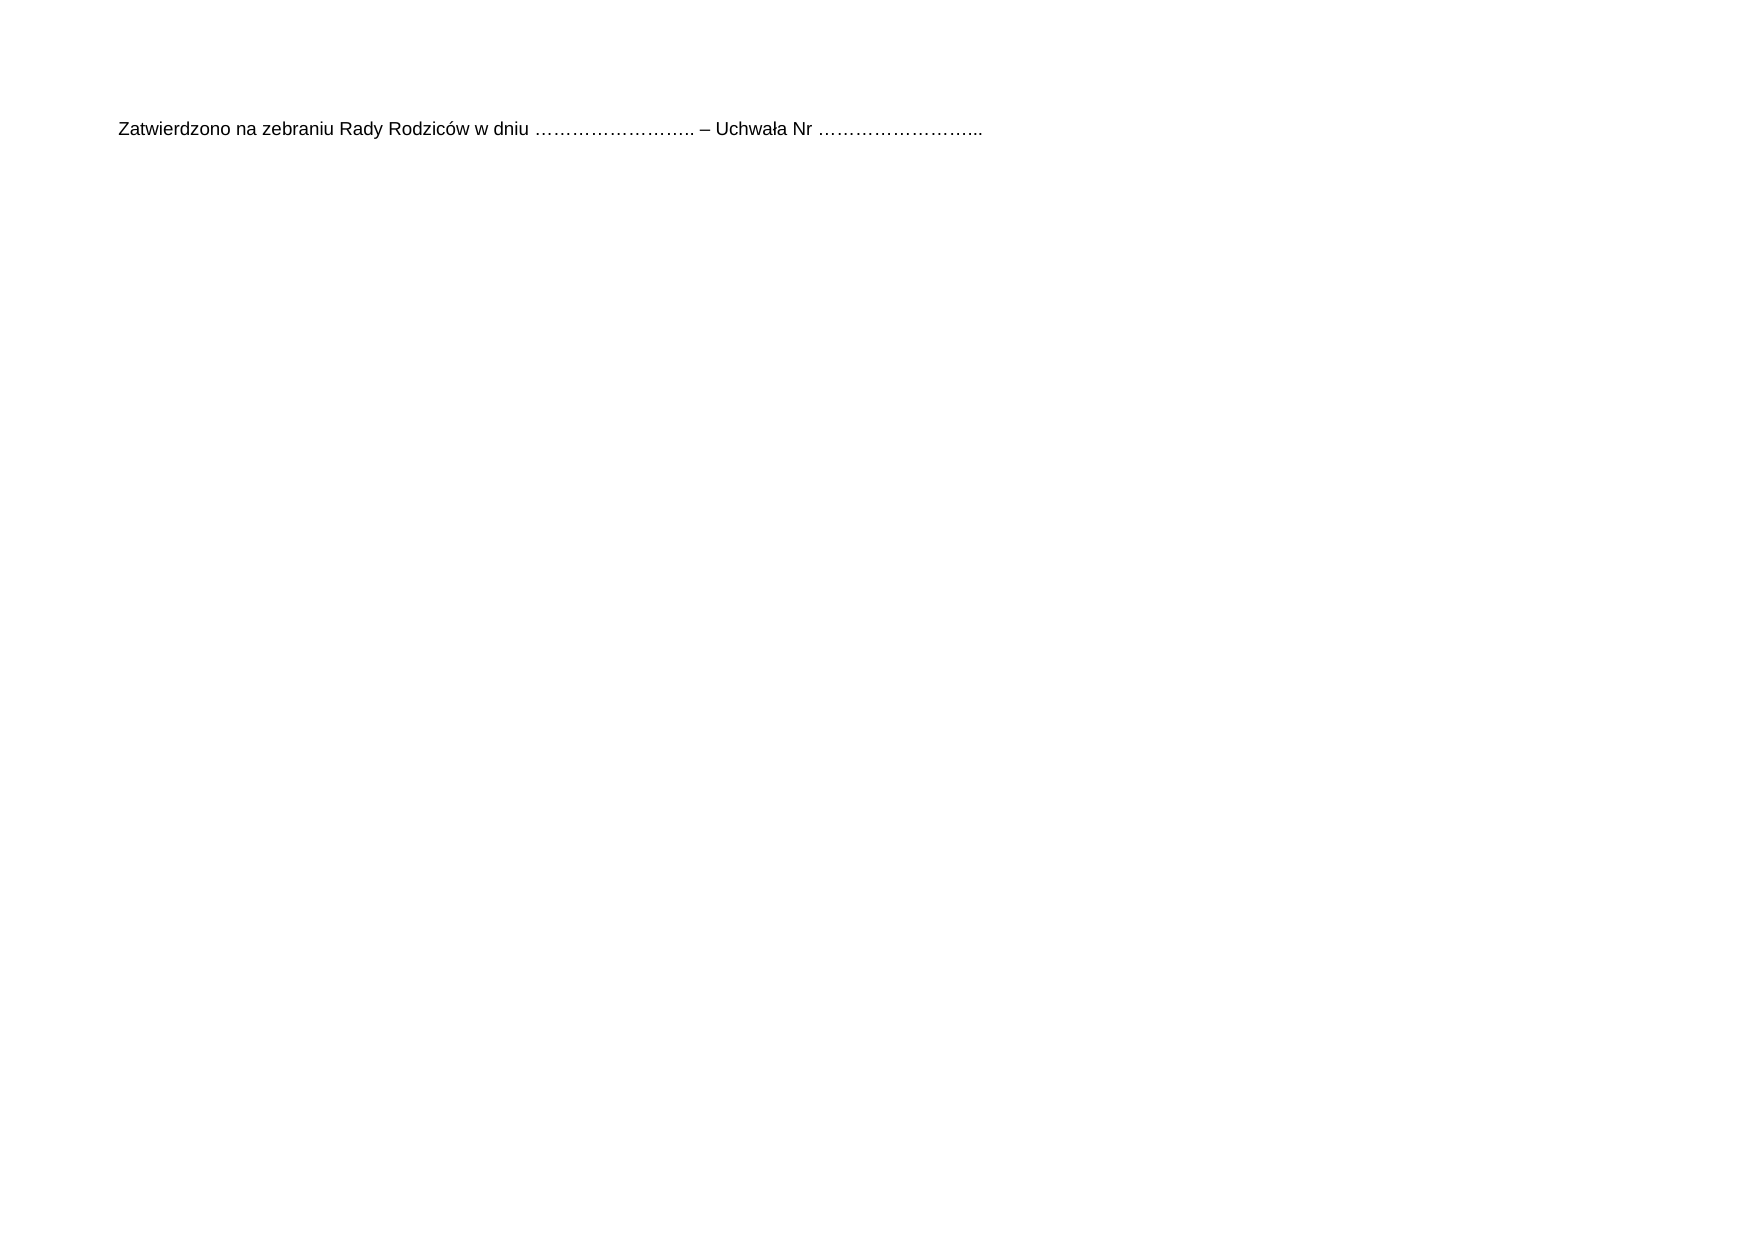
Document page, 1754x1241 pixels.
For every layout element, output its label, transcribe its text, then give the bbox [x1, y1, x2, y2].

text Zatwierdzono na zebraniu Rady Rodziców w dniu …………………….. – Uchwała Nr ……………………... [118, 118, 1665, 140]
